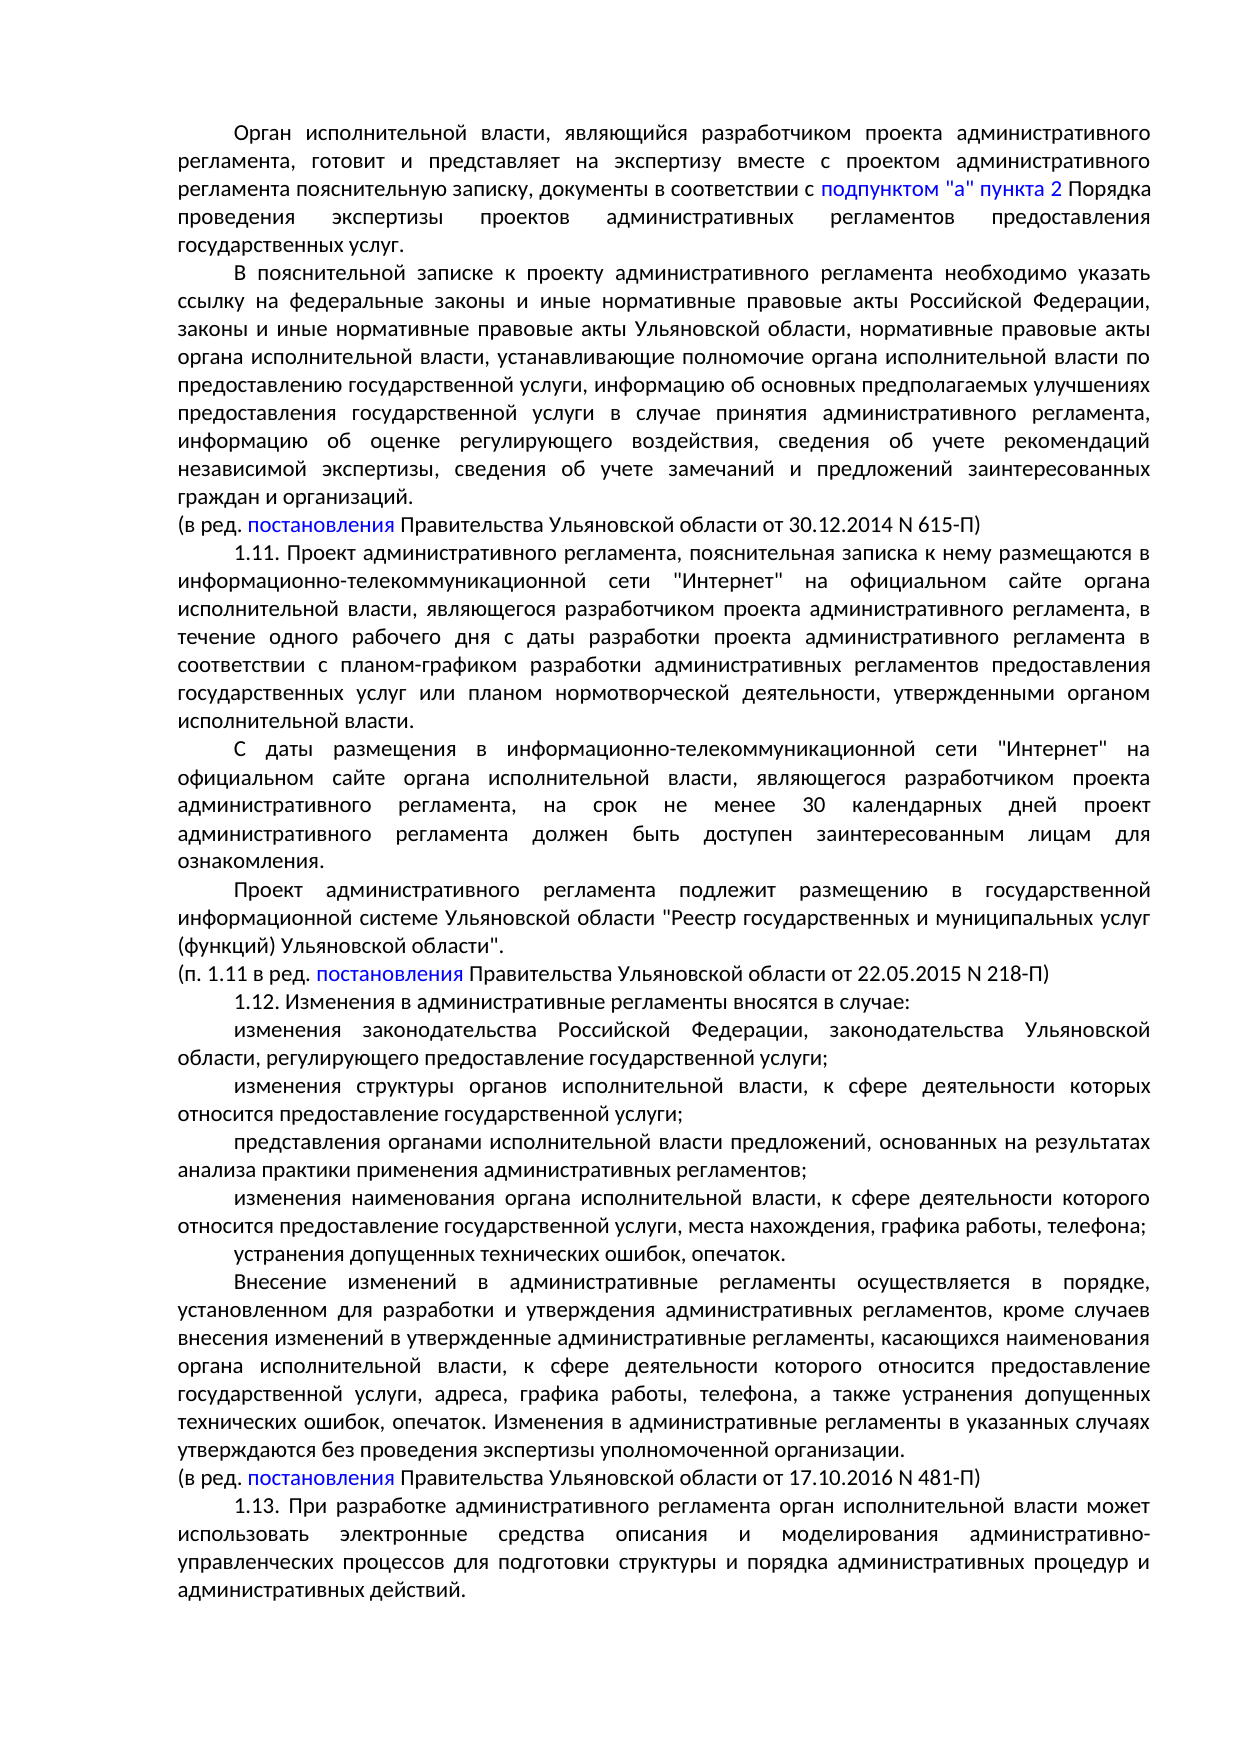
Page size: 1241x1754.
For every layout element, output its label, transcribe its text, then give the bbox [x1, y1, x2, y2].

text представления органами исполнительной власти предложений, основанных на результатах анализа практики применения административных регламентов; [177, 1127, 1152, 1183]
text изменения структуры органов исполнительной власти, к сфере деятельности которых относится предоставление государственной услуги; [177, 1071, 1152, 1127]
text (п. 1.11 в ред. постановления Правительства Ульяновской области от 22.05.2015 N 218-П) [177, 959, 1152, 987]
text устранения допущенных технических ошибок, опечаток. [177, 1239, 1152, 1267]
text 1.11. Проект административного регламента, пояснительная записка к нему размещаются в информационно-телекоммуникационной сети "Интернет" на официальном сайте органа исполнительной власти, являющегося разработчиком проекта административного регламента, в течение одного рабочего дня с даты разработки проекта административного регламента в соответствии с планом-графиком разработки административных регламентов предоставления государственных услуг или планом нормотворческой деятельности, утвержденными органом исполнительной власти. [177, 538, 1152, 734]
text В пояснительной записке к проекту административного регламента необходимо указать ссылку на федеральные законы и иные нормативные правовые акты Российской Федерации, законы и иные нормативные правовые акты Ульяновской области, нормативные правовые акты органа исполнительной власти, устанавливающие полномочие органа исполнительной власти по предоставлению государственной услуги, информацию об основных предполагаемых улучшениях предоставления государственной услуги в случае принятия административного регламента, информацию об оценке регулирующего воздействия, сведения об учете рекомендаций независимой экспертизы, сведения об учете замечаний и предложений заинтересованных граждан и организаций. [177, 258, 1152, 510]
text Орган исполнительной власти, являющийся разработчиком проекта административного регламента, готовит и представляет на экспертизу вместе с проектом административного регламента пояснительную записку, документы в соответствии с подпунктом "а" пункта 2 Порядка проведения экспертизы проектов административных регламентов предоставления государственных услуг. [177, 118, 1152, 258]
text Внесение изменений в административные регламенты осуществляется в порядке, установленном для разработки и утверждения административных регламентов, кроме случаев внесения изменений в утвержденные административные регламенты, касающихся наименования органа исполнительной власти, к сфере деятельности которого относится предоставление государственной услуги, адреса, графика работы, телефона, а также устранения допущенных технических ошибок, опечаток. Изменения в административные регламенты в указанных случаях утверждаются без проведения экспертизы уполномоченной организации. [177, 1267, 1152, 1463]
text (в ред. постановления Правительства Ульяновской области от 17.10.2016 N 481-П) [177, 1463, 1152, 1491]
text 1.13. При разработке административного регламента орган исполнительной власти может использовать электронные средства описания и моделирования административно-управленческих процессов для подготовки структуры и порядка административных процедур и административных действий. [177, 1491, 1152, 1603]
text 1.12. Изменения в административные регламенты вносятся в случае: [177, 987, 1152, 1015]
text Проект административного регламента подлежит размещению в государственной информационной системе Ульяновской области "Реестр государственных и муниципальных услуг (функций) Ульяновской области". [177, 875, 1152, 959]
text изменения наименования органа исполнительной власти, к сфере деятельности которого относится предоставление государственной услуги, места нахождения, графика работы, телефона; [177, 1183, 1152, 1239]
text изменения законодательства Российской Федерации, законодательства Ульяновской области, регулирующего предоставление государственной услуги; [177, 1015, 1152, 1071]
text С даты размещения в информационно-телекоммуникационной сети "Интернет" на официальном сайте органа исполнительной власти, являющегося разработчиком проекта административного регламента, на срок не менее 30 календарных дней проект административного регламента должен быть доступен заинтересованным лицам для ознакомления. [177, 734, 1152, 875]
text (в ред. постановления Правительства Ульяновской области от 30.12.2014 N 615-П) [177, 510, 1152, 538]
